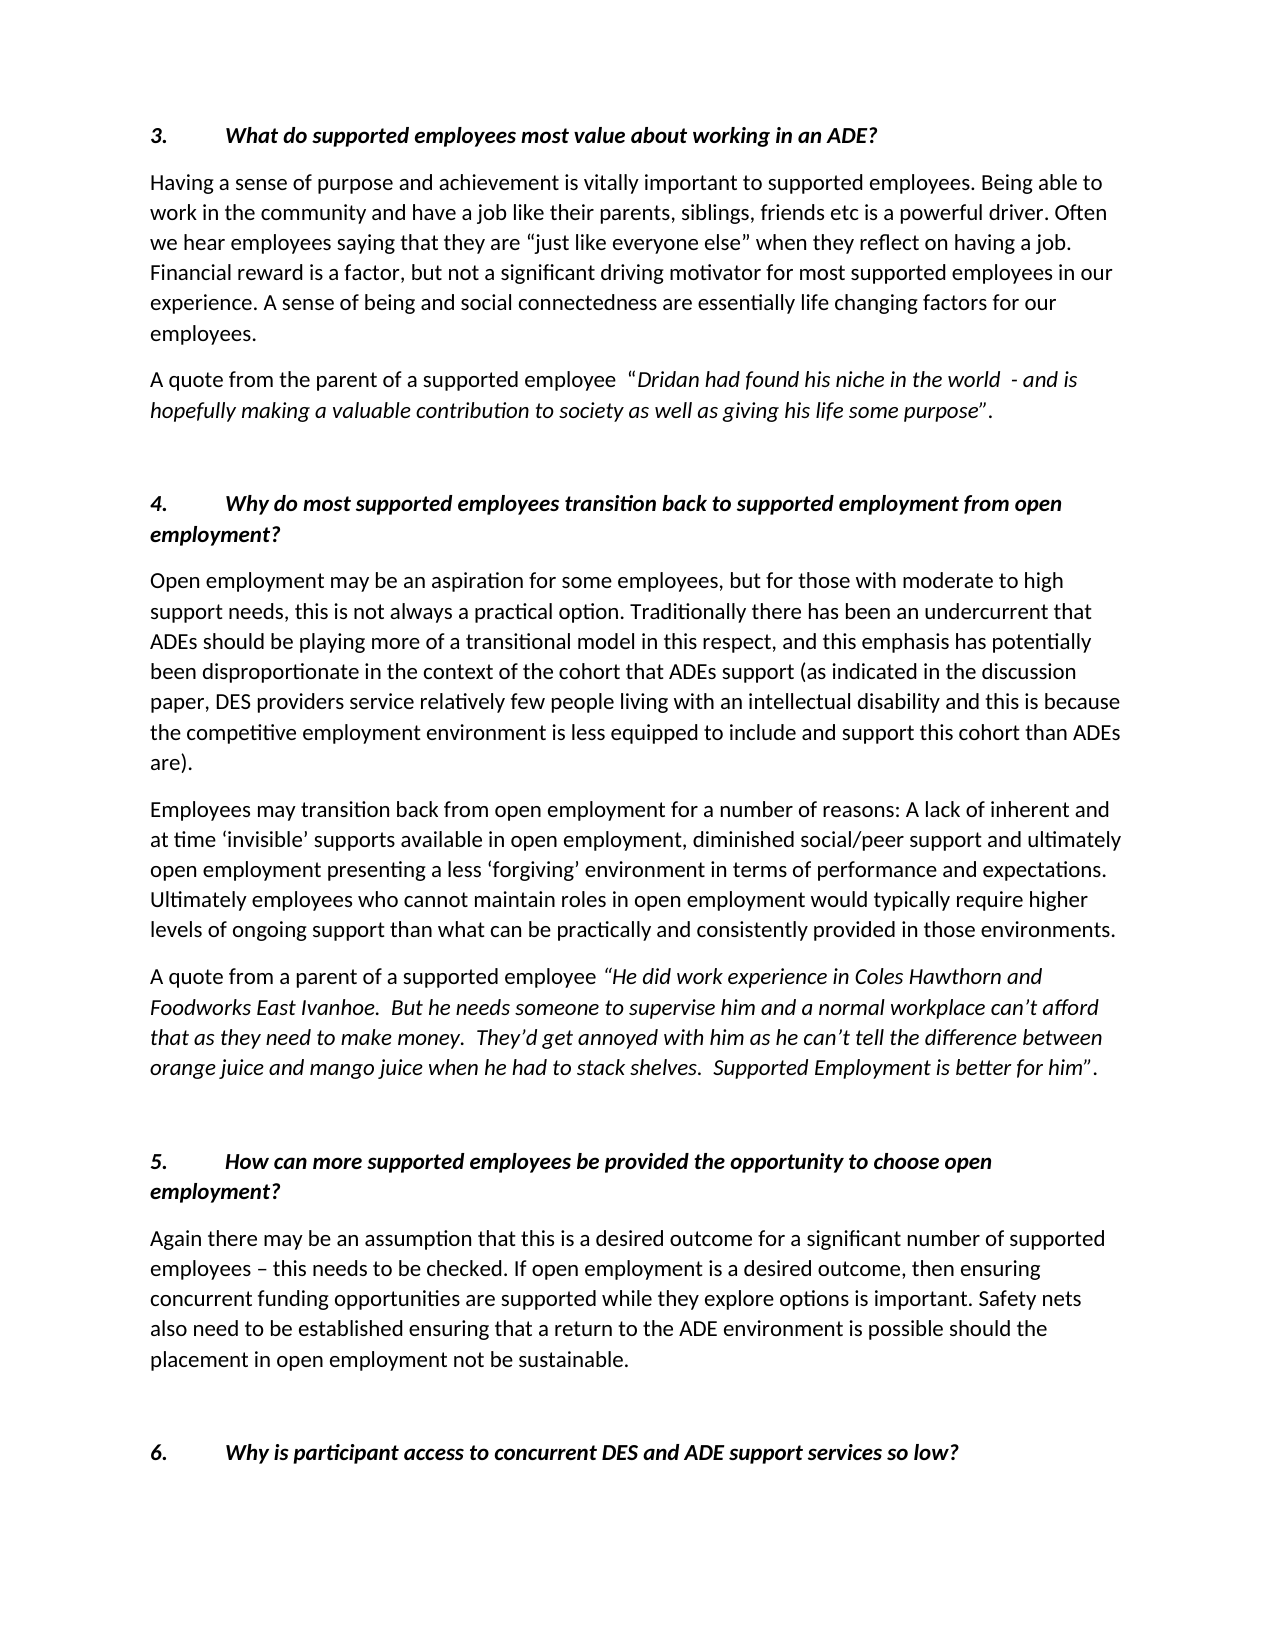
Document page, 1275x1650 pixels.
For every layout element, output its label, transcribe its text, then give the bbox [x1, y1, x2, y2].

text 6. Why is participant access to concurrent DES and ADE support services so low? [150, 1438, 1125, 1466]
text Again there may be an assumption that this is a desired outcome for a significant number of supported employees – this needs to be checked. If open employment is a desired outcome, then ensuring concurrent funding opportunities are supported while they explore options is important. Safety nets also need to be established ensuring that a return to the ADE environment is possible should the placement in open employment not be sustainable. [150, 1224, 1125, 1373]
text 4. Why do most supported employees transition back to supported employment from open employment? [150, 489, 1125, 548]
text Employees may transition back from open employment for a number of reasons: A lack of inherent and at time ‘invisible’ supports available in open employment, diminished social/peer support and ultimately open employment presenting a less ‘forgiving’ environment in terms of performance and expectations. Ultimately employees who cannot maintain roles in open employment would typically require higher levels of ongoing support than what can be practically and consistently provided in those environments. [150, 795, 1125, 943]
text A quote from the parent of a supported employee “Dridan had found his niche in the world - and is hopefully making a valuable contribution to society as well as giving his life some purpose”. [150, 366, 1125, 424]
text 5. How can more supported employees be provided the opportunity to choose open employment? [150, 1147, 1125, 1205]
text A quote from a parent of a supported employee “He did work experience in Coles Hawthorn and Foodworks East Ivanhoe. But he needs someone to supervise him and a normal workplace can’t afford that as they need to make money. They’d get annoyed with him as he can’t tell the difference between orange juice and mango juice when he had to stack shelves. Supported Employment is better for him”. [150, 962, 1125, 1081]
text Having a sense of purpose and achievement is vitally important to supported employees. Being able to work in the community and have a job like their parents, siblings, friends etc is a powerful driver. Often we hear employees saying that they are “just like everyone else” when they reflect on having a job. Financial reward is a factor, but not a significant driving motivator for most supported employees in our experience. A sense of being and social connectedness are essentially life changing factors for our employees. [150, 168, 1125, 347]
text Open employment may be an aspiration for some employees, but for those with moderate to high support needs, this is not always a practical option. Traditionally there has been an undercurrent that ADEs should be playing more of a transitional model in this respect, and this emphasis has potentially been disproportionate in the context of the cohort that ADEs support (as indicated in the discussion paper, DES providers service relatively few people living with an intellectual disability and this is because the competitive employment environment is less equipped to include and support this cohort than ADEs are). [150, 567, 1125, 776]
text 3. What do supported employees most value about working in an ADE? [150, 121, 1125, 149]
